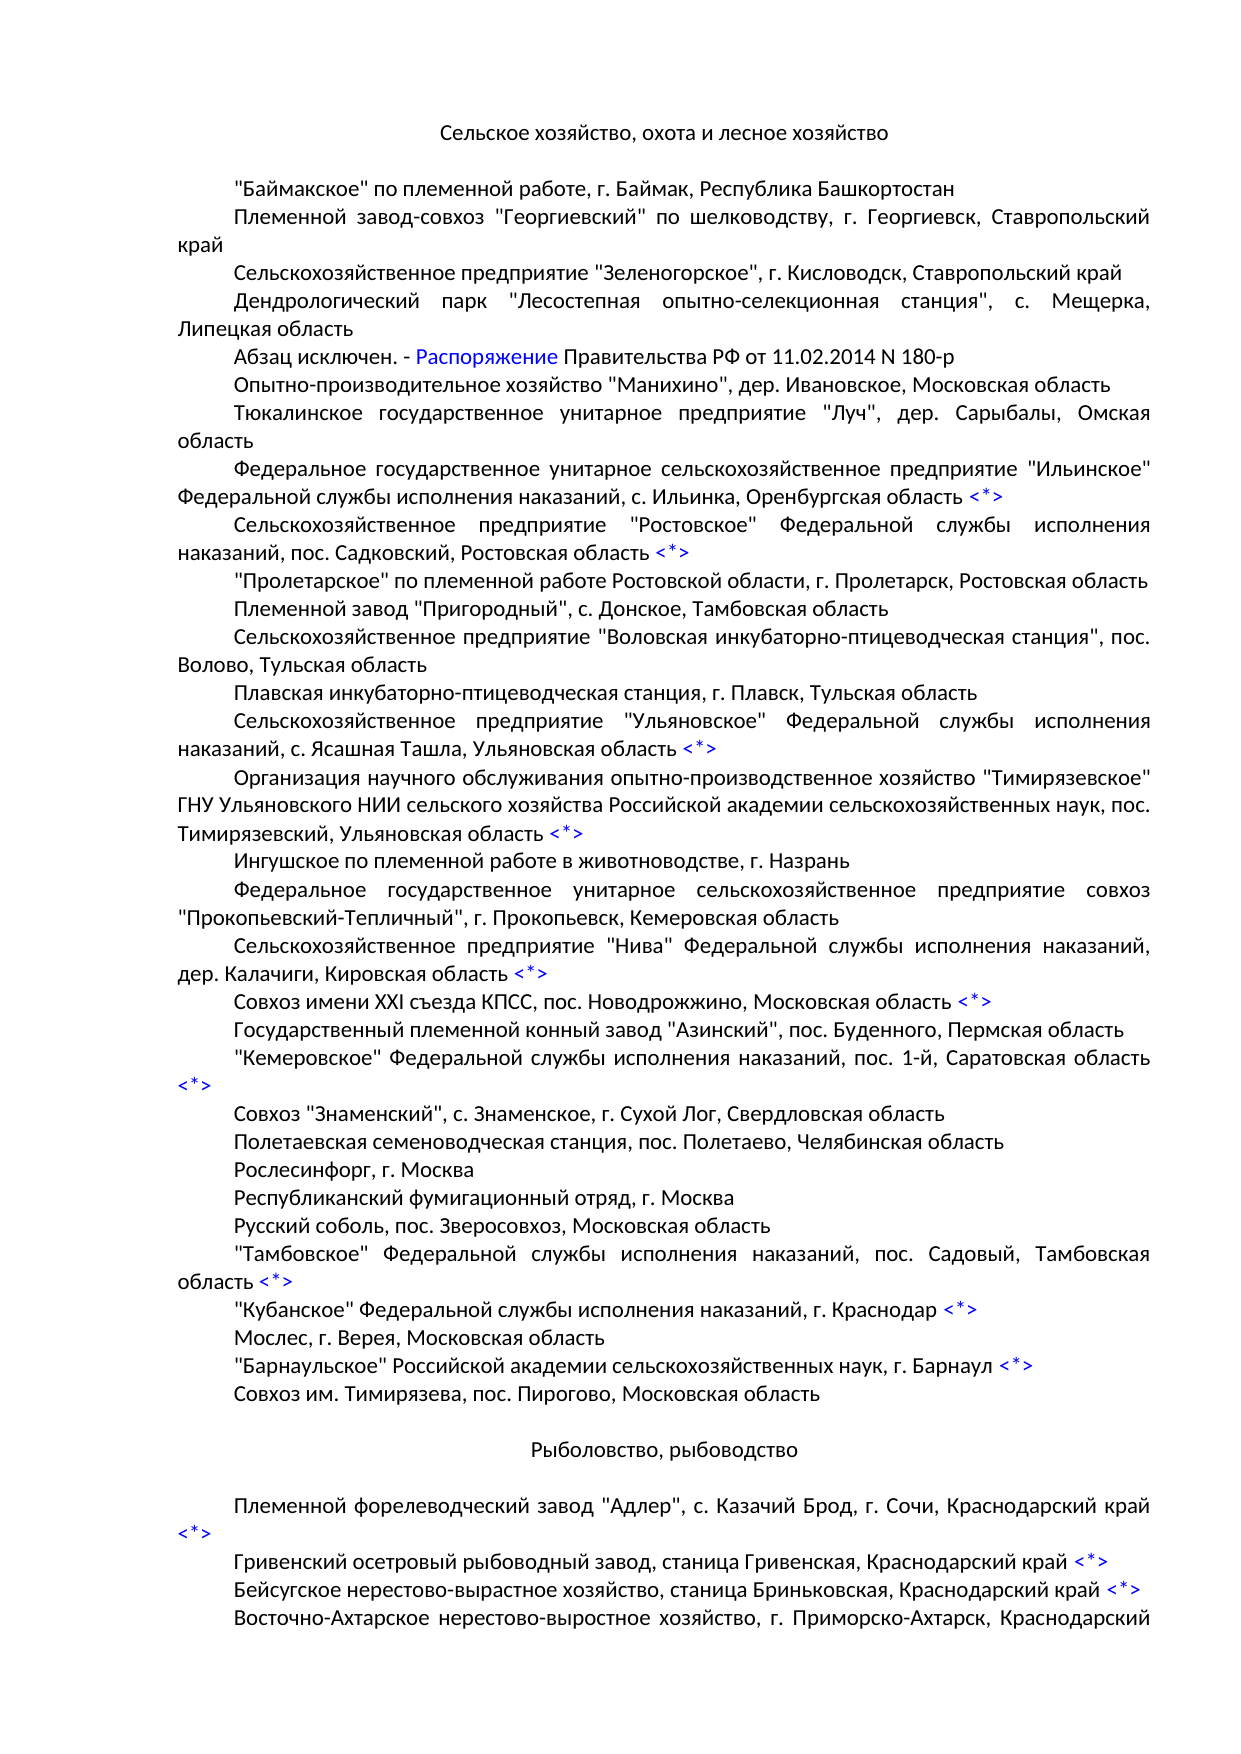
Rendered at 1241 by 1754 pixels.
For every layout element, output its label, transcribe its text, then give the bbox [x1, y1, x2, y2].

text Сельскохозяйственное предприятие "Ульяновское" Федеральной службы исполнения наказаний, с. Ясашная Ташла, Ульяновская область <*> [177, 707, 1152, 763]
text Дендрологический парк "Лесостепная опытно-селекционная станция", с. Мещерка, Липецкая область [177, 286, 1152, 342]
text Рыболовство, рыбоводство [177, 1435, 1152, 1463]
text "Кубанское" Федеральной службы исполнения наказаний, г. Краснодар <*> [177, 1295, 1152, 1323]
text Сельскохозяйственное предприятие "Воловская инкубаторно-птицеводческая станция", пос. Волово, Тульская область [177, 622, 1152, 678]
text Полетаевская семеноводческая станция, пос. Полетаево, Челябинская область [177, 1127, 1152, 1155]
text Сельскохозяйственное предприятие "Зеленогорское", г. Кисловодск, Ставропольский край [177, 258, 1152, 286]
text Совхоз имени XXI съезда КПСС, пос. Новодрожжино, Московская область <*> [177, 987, 1152, 1015]
text "Кемеровское" Федеральной службы исполнения наказаний, пос. 1-й, Саратовская область <*> [177, 1043, 1152, 1099]
text Федеральное государственное унитарное сельскохозяйственное предприятие "Ильинское" Федеральной службы исполнения наказаний, с. Ильинка, Оренбургская область <*> [177, 454, 1152, 510]
text Ингушское по племенной работе в животноводстве, г. Назрань [177, 847, 1152, 875]
text Тюкалинское государственное унитарное предприятие "Луч", дер. Сарыбалы, Омская область [177, 398, 1152, 454]
text Русский соболь, пос. Зверосовхоз, Московская область [177, 1211, 1152, 1239]
text Гривенский осетровый рыбоводный завод, станица Гривенская, Краснодарский край <*> [177, 1547, 1152, 1575]
text "Баймакское" по племенной работе, г. Баймак, Республика Башкортостан [177, 174, 1152, 202]
text "Пролетарское" по племенной работе Ростовской области, г. Пролетарск, Ростовская область [177, 566, 1152, 594]
text Организация научного обслуживания опытно-производственное хозяйство "Тимирязевское" ГНУ Ульяновского НИИ сельского хозяйства Российской академии сельскохозяйственных наук, пос. Тимирязевский, Ульяновская область <*> [177, 763, 1152, 847]
text Рослесинфорг, г. Москва [177, 1155, 1152, 1183]
text Племенной форелеводческий завод "Адлер", с. Казачий Брод, г. Сочи, Краснодарский край <*> [177, 1491, 1152, 1547]
text Федеральное государственное унитарное сельскохозяйственное предприятие совхоз "Прокопьевский-Тепличный", г. Прокопьевск, Кемеровская область [177, 875, 1152, 931]
text Опытно-производительное хозяйство "Манихино", дер. Ивановское, Московская область [177, 370, 1152, 398]
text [177, 1603, 1152, 1631]
text Сельское хозяйство, охота и лесное хозяйство [177, 118, 1152, 146]
text Сельскохозяйственное предприятие "Ростовское" Федеральной службы исполнения наказаний, пос. Садковский, Ростовская область <*> [177, 510, 1152, 566]
text "Тамбовское" Федеральной службы исполнения наказаний, пос. Садовый, Тамбовская область <*> [177, 1239, 1152, 1295]
text Бейсугское нерестово-вырастное хозяйство, станица Бриньковская, Краснодарский край <*> [177, 1575, 1152, 1603]
text Плавская инкубаторно-птицеводческая станция, г. Плавск, Тульская область [177, 678, 1152, 707]
text Совхоз "Знаменский", с. Знаменское, г. Сухой Лог, Свердловская область [177, 1099, 1152, 1127]
text Абзац исключен. - Распоряжение Правительства РФ от 11.02.2014 N 180-р [177, 342, 1152, 370]
text Совхоз им. Тимирязева, пос. Пирогово, Московская область [177, 1379, 1152, 1407]
text Сельскохозяйственное предприятие "Нива" Федеральной службы исполнения наказаний, дер. Калачиги, Кировская область <*> [177, 931, 1152, 987]
text Племенной завод "Пригородный", с. Донское, Тамбовская область [177, 594, 1152, 622]
text Племенной завод-совхоз "Георгиевский" по шелководству, г. Георгиевск, Ставропольский край [177, 202, 1152, 258]
text Государственный племенной конный завод "Азинский", пос. Буденного, Пермская область [177, 1015, 1152, 1043]
text Мослес, г. Верея, Московская область [177, 1323, 1152, 1351]
text Республиканский фумигационный отряд, г. Москва [177, 1183, 1152, 1211]
text "Барнаульское" Российской академии сельскохозяйственных наук, г. Барнаул <*> [177, 1351, 1152, 1379]
